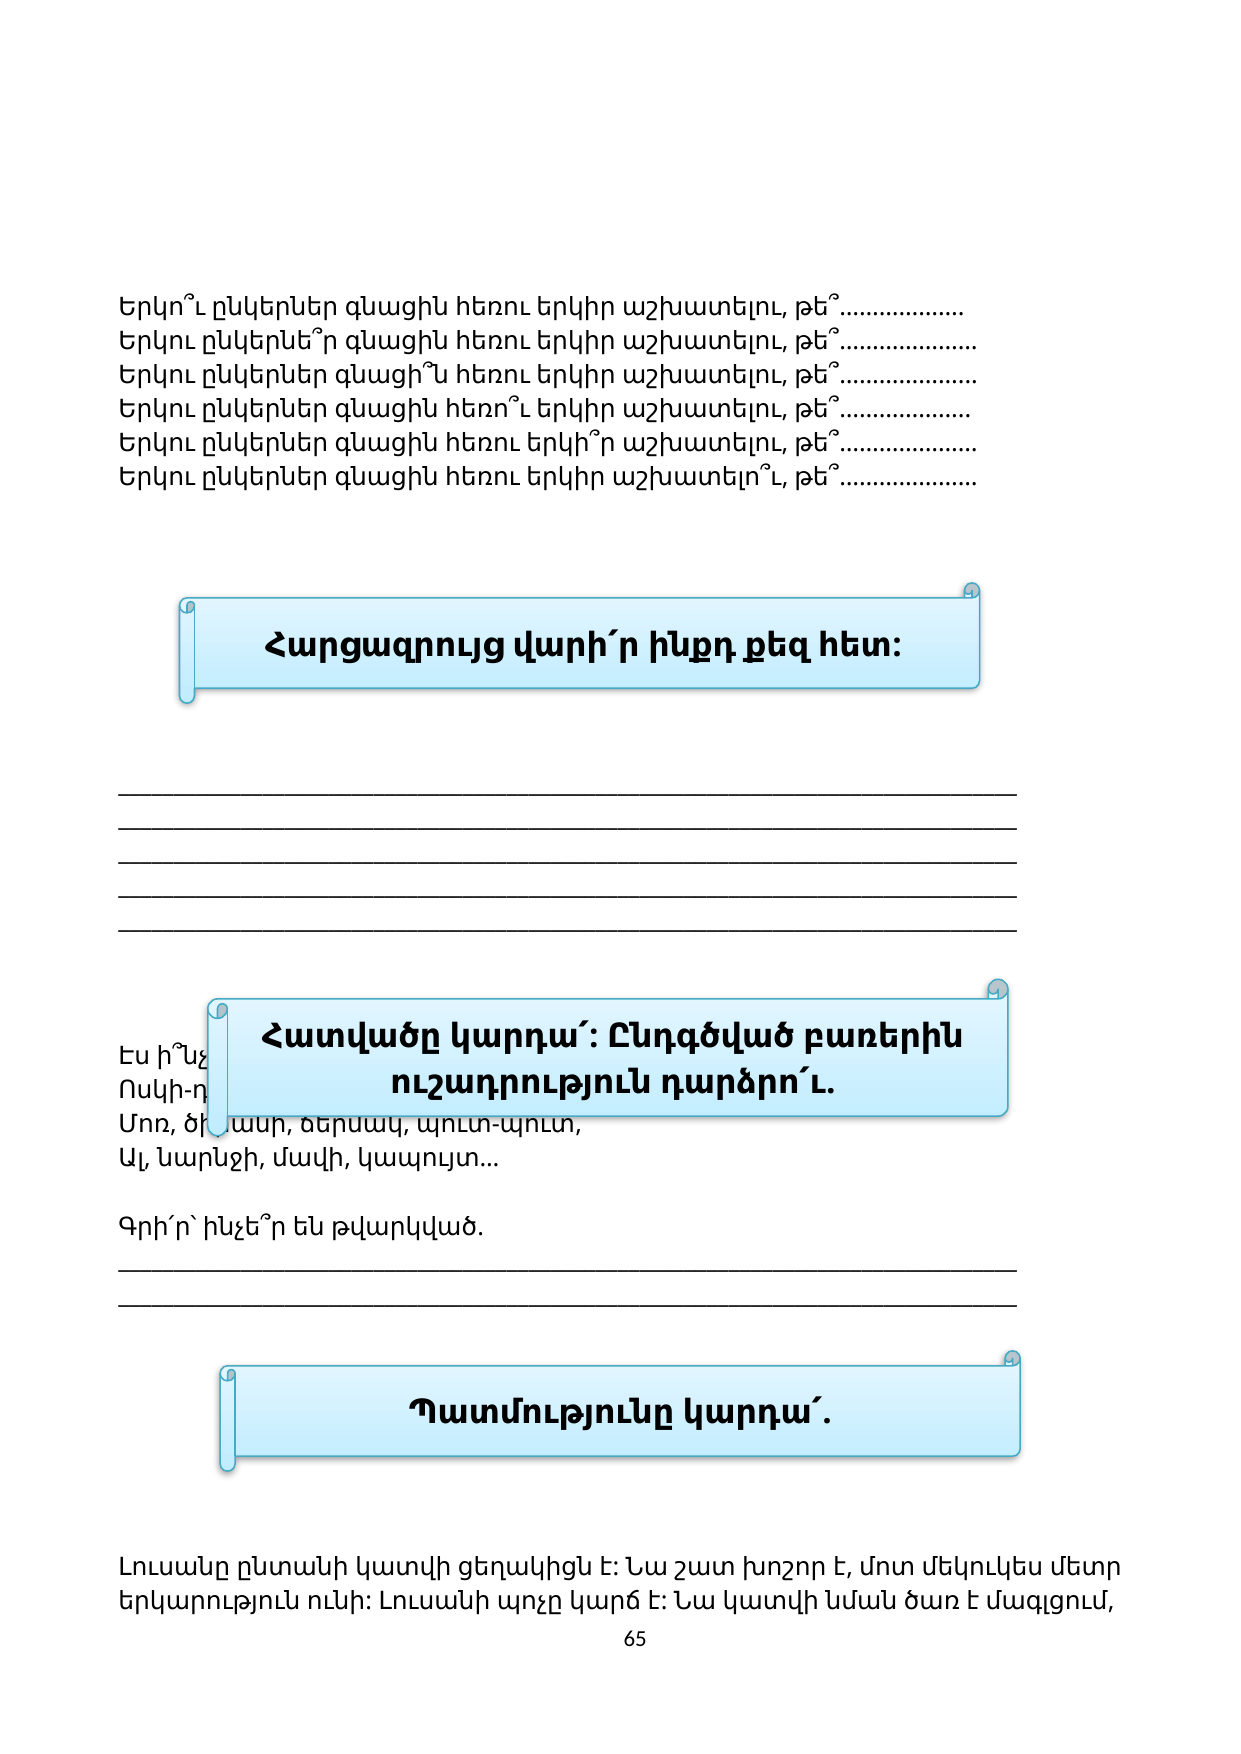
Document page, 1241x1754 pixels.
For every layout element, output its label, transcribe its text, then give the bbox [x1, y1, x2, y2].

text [118, 1549, 1152, 1617]
text _________________________________________________________________________________ [118, 867, 1152, 902]
text _________________________________________________________________________________ [118, 799, 1152, 833]
text Էս ի՞նչ անթիվ ծաղիկներ կան. Ոսկի-դեղին, կարմիր, դեղձան, Մոռ, ծիրանի, ճերմակ, պուտ-պուտ, Ալ, նարնջի, մավի, կապույտ… [118, 1038, 1152, 1174]
text _________________________________________________________________________________ [118, 1276, 1152, 1310]
text Երկո՞ւ ընկերներ գնացին հեռու երկիր աշխատելու, թե՞………………. Երկու ընկերնե՞ր գնացին հեռու երկիր աշխատելու, թե՞………………… Երկու ընկերներ գնացի՞ն հեռու երկիր աշխատելու, թե՞………………... Երկու ընկերներ գնացին հեռո՞ւ երկիր աշխատելու, թե՞……………….. Երկու ընկերներ գնացին հեռու երկի՞ր աշխատելու, թե՞………………… Երկու ընկերներ գնացին հեռու երկիր աշխատելո՞ւ, թե՞………………… [118, 288, 1152, 493]
text _________________________________________________________________________________ [118, 902, 1152, 936]
text _________________________________________________________________________________ [118, 765, 1152, 799]
text Գրի՛ր՝ ինչե՞ր են թվարկված. _________________________________________________________________________________ [118, 1208, 1152, 1276]
text _________________________________________________________________________________ [118, 833, 1152, 867]
